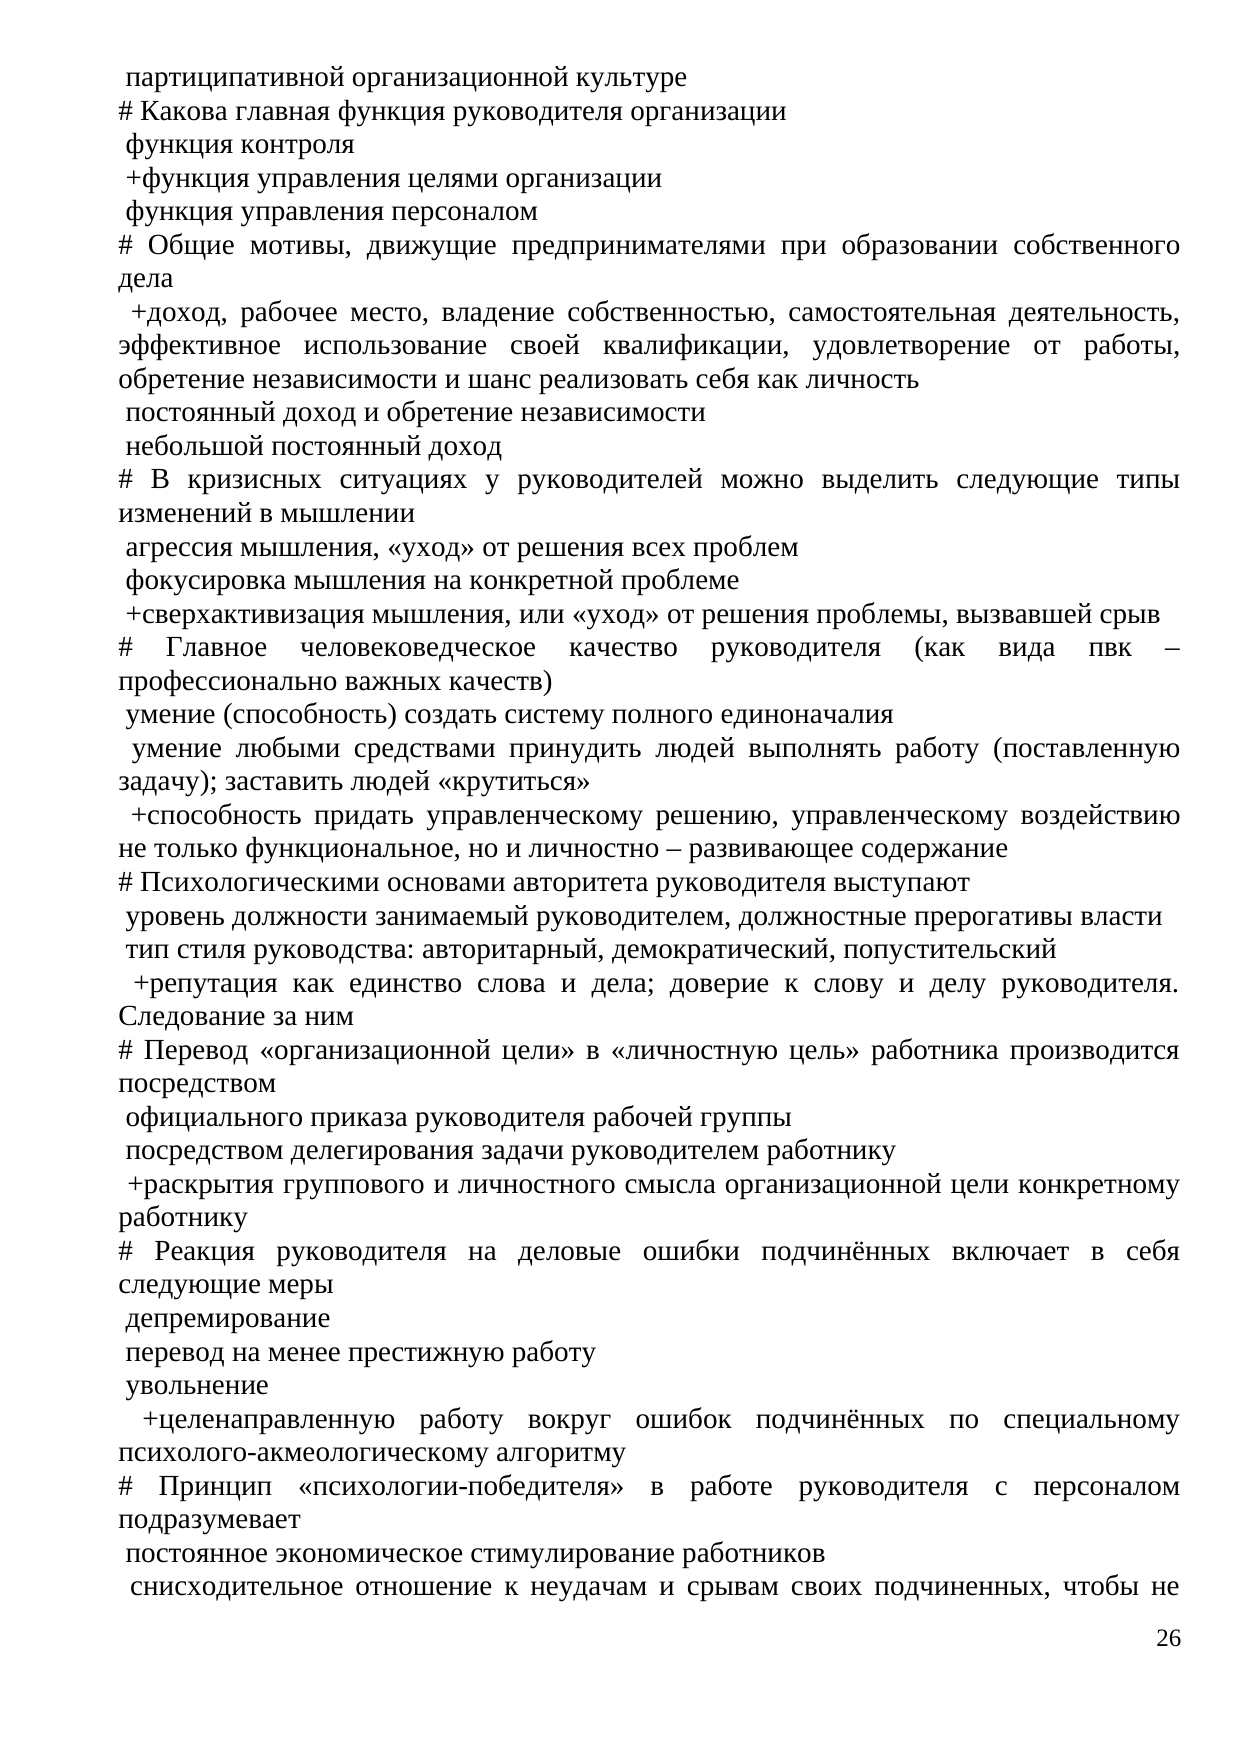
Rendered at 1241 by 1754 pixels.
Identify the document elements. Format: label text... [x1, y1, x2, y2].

list перевод на менее престижную работу [118, 1334, 1181, 1367]
text +сверхактивизация мышления, или «уход» от решения проблемы, вызвавшей срыв [118, 596, 1181, 629]
list умение (способность) создать систему полного единоначалия [118, 696, 1181, 730]
text +функция управления целями организации [118, 160, 1181, 193]
list # Реакция руководителя на деловые ошибки подчинённых включает в себя следующие меры [118, 1233, 1181, 1300]
list постоянное экономическое стимулирование работников [118, 1535, 1181, 1568]
list депремирование [118, 1300, 1181, 1334]
list умение любыми средствами принудить людей выполнять работу (поставленную задачу); заставить людей «крутиться» [118, 730, 1181, 797]
list +способность придать управленческому решению, управленческому воздействию не только функциональное, но и личностно – развивающее содержание [118, 797, 1181, 864]
text функция контроля [118, 126, 1181, 160]
text фокусировка мышления на конкретной проблеме [118, 562, 1181, 596]
text +целенаправленную работу вокруг ошибок подчинённых по специальному психолого-акмеологическому алгоритму [118, 1401, 1181, 1468]
list тип стиля руководства: авторитарный, демократический, попустительский [118, 931, 1181, 965]
list # Психологическими основами авторитета руководителя выступают [118, 864, 1181, 898]
text небольшой постоянный доход [118, 428, 1181, 462]
text +раскрытия группового и личностного смысла организационной цели конкретному работнику [118, 1166, 1181, 1233]
text постоянный доход и обретение независимости [118, 394, 1181, 428]
text увольнение [118, 1367, 1181, 1401]
text # В кризисных ситуациях у руководителей можно выделить следующие типы изменений в мышлении [118, 462, 1181, 529]
list +репутация как единство слова и дела; доверие к слову и делу руководителя. Следование за ним [118, 965, 1181, 1032]
text уровень должности занимаемый руководителем, должностные прерогативы власти [118, 898, 1181, 931]
list посредством делегирования задачи руководителем работнику [118, 1132, 1181, 1166]
text функция управления персоналом [118, 193, 1181, 227]
list официального приказа руководителя рабочей группы [118, 1099, 1181, 1132]
text агрессия мышления, «уход» от решения всех проблем [118, 529, 1181, 562]
list # Перевод «организационной цели» в «личностную цель» работника производится посредством [118, 1032, 1181, 1099]
list # Главное человековедческое качество руководителя (как вида пвк – профессионально важных качеств) [118, 629, 1181, 696]
text +доход, рабочее место, владение собственностью, самостоятельная деятельность, эффективное использование своей квалификации, удовлетворение от работы, обретение независимости и шанс реализовать себя как личность [118, 294, 1181, 394]
text # Общие мотивы, движущие предпринимателями при образовании собственного дела [118, 227, 1181, 294]
list # Принцип «психологии-победителя» в работе руководителя с персоналом подразумевает [118, 1468, 1181, 1535]
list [118, 1568, 1181, 1602]
text # Какова главная функция руководителя организации [118, 93, 1181, 126]
text партиципативной организационной культуре [118, 59, 1181, 93]
